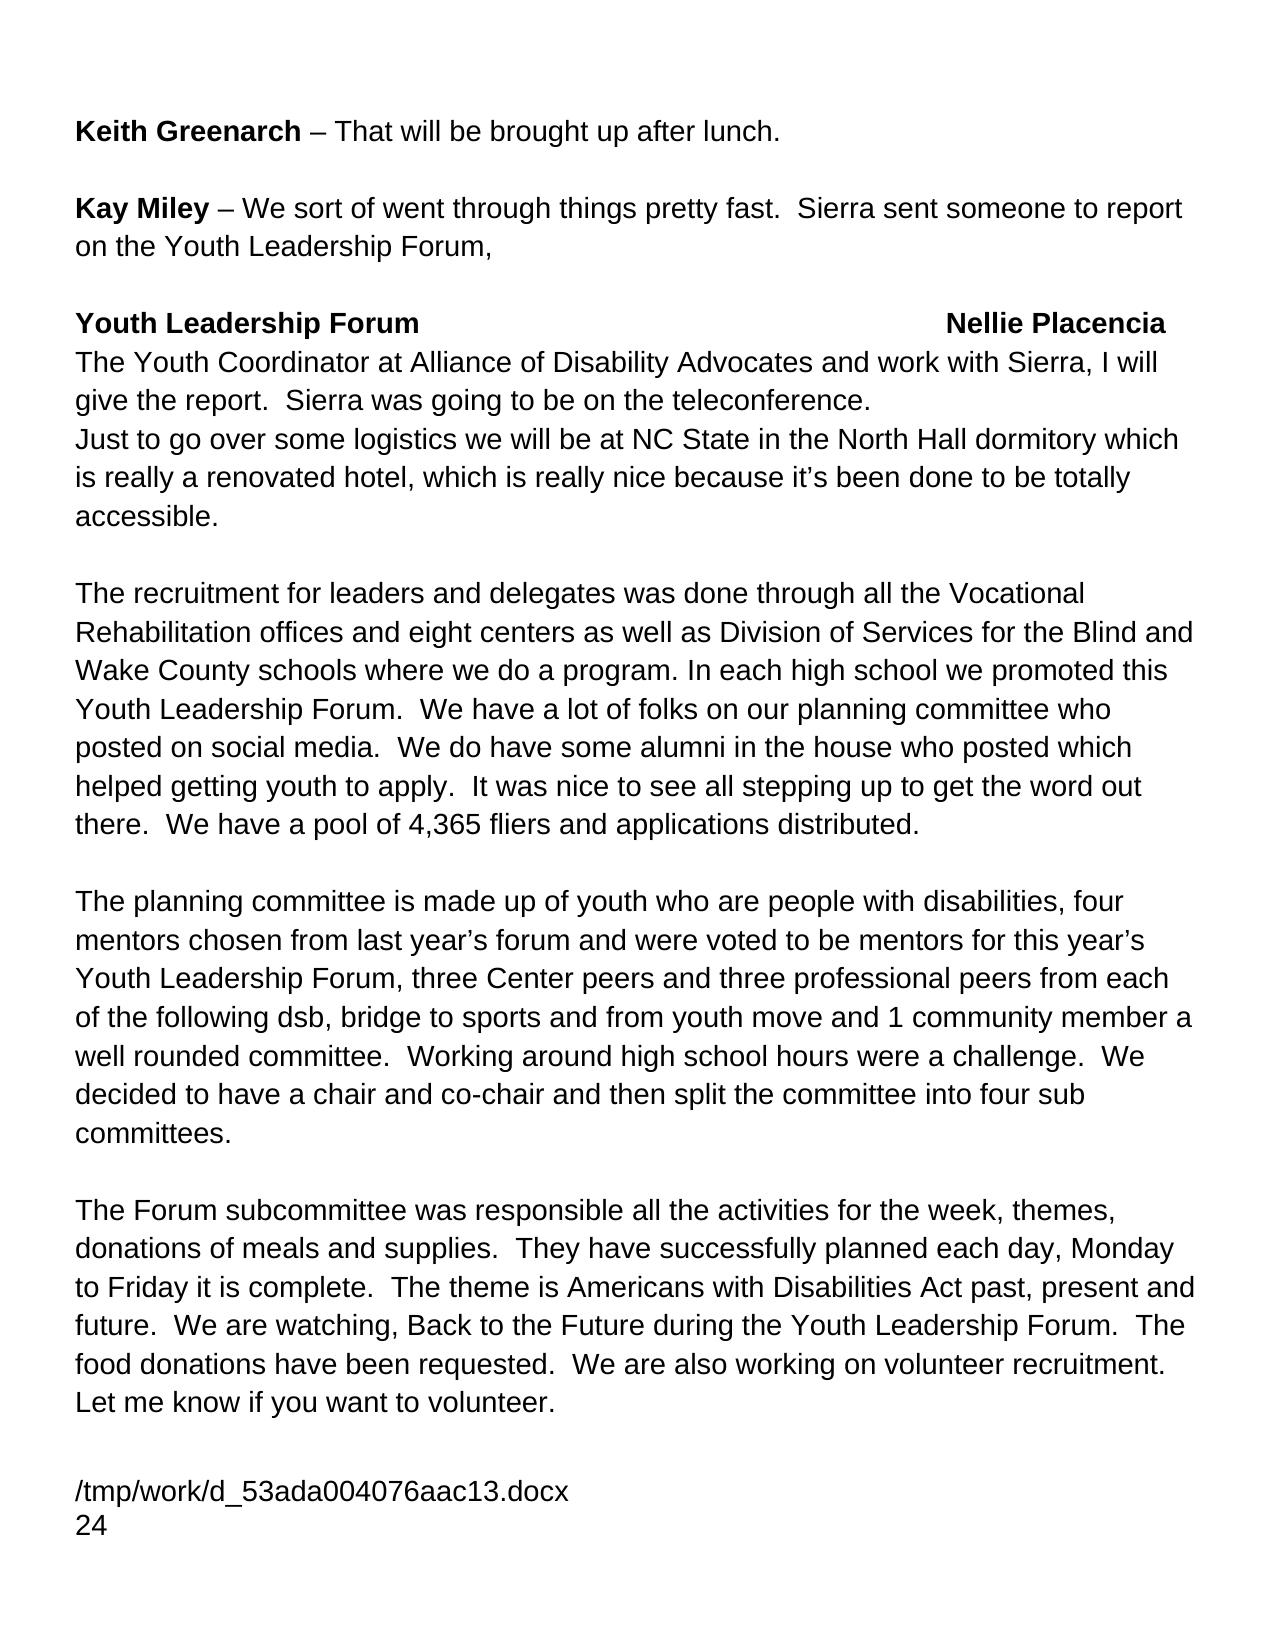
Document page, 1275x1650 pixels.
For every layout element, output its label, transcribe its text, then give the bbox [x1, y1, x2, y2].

text Kay Miley – We sort of went through things pretty fast. Sierra sent someone to report on the Youth Leadership Forum, [75, 191, 1200, 263]
text Keith Greenarch – That will be brought up after lunch. [75, 113, 1200, 147]
text The Forum subcommittee was responsible all the activities for the week, themes, donations of meals and supplies. They have successfully planned each day, Monday to Friday it is complete. The theme is Americans with Disabilities Act past, present and future. We are watching, Back to the Future during the Youth Leadership Forum. The food donations have been requested. We are also working on volunteer recruitment. Let me know if you want to volunteer. [75, 1193, 1200, 1419]
text The recruitment for leaders and delegates was done through all the Vocational Rehabilitation offices and eight centers as well as Division of Services for the Blind and Wake County schools where we do a program. In each high school we promoted this Youth Leadership Forum. We have a lot of folks on our planning committee who posted on social media. We do have some alumni in the house who posted which helped getting youth to apply. It was nice to see all stepping up to get the word out there. We have a pool of 4,365 fliers and applications distributed. [75, 576, 1200, 841]
text The planning committee is made up of youth who are people with disabilities, four mentors chosen from last year’s forum and were voted to be mentors for this year’s Youth Leadership Forum, three Center peers and three professional peers from each of the following dsb, bridge to sports and from youth move and 1 community member a well rounded committee. Working around high school hours were a challenge. We decided to have a chair and co-chair and then split the committee into four sub committees. [75, 884, 1200, 1149]
text Youth Leadership Forum Nellie Placencia The Youth Coordinator at Alliance of Disability Advocates and work with Sierra, I will give the report. Sierra was going to be on the teleconference. [75, 306, 1200, 417]
text Just to go over some logistics we will be at NC State in the North Hall dormitory which is really a renovated hotel, which is really nice because it’s been done to be totally accessible. [75, 422, 1200, 532]
